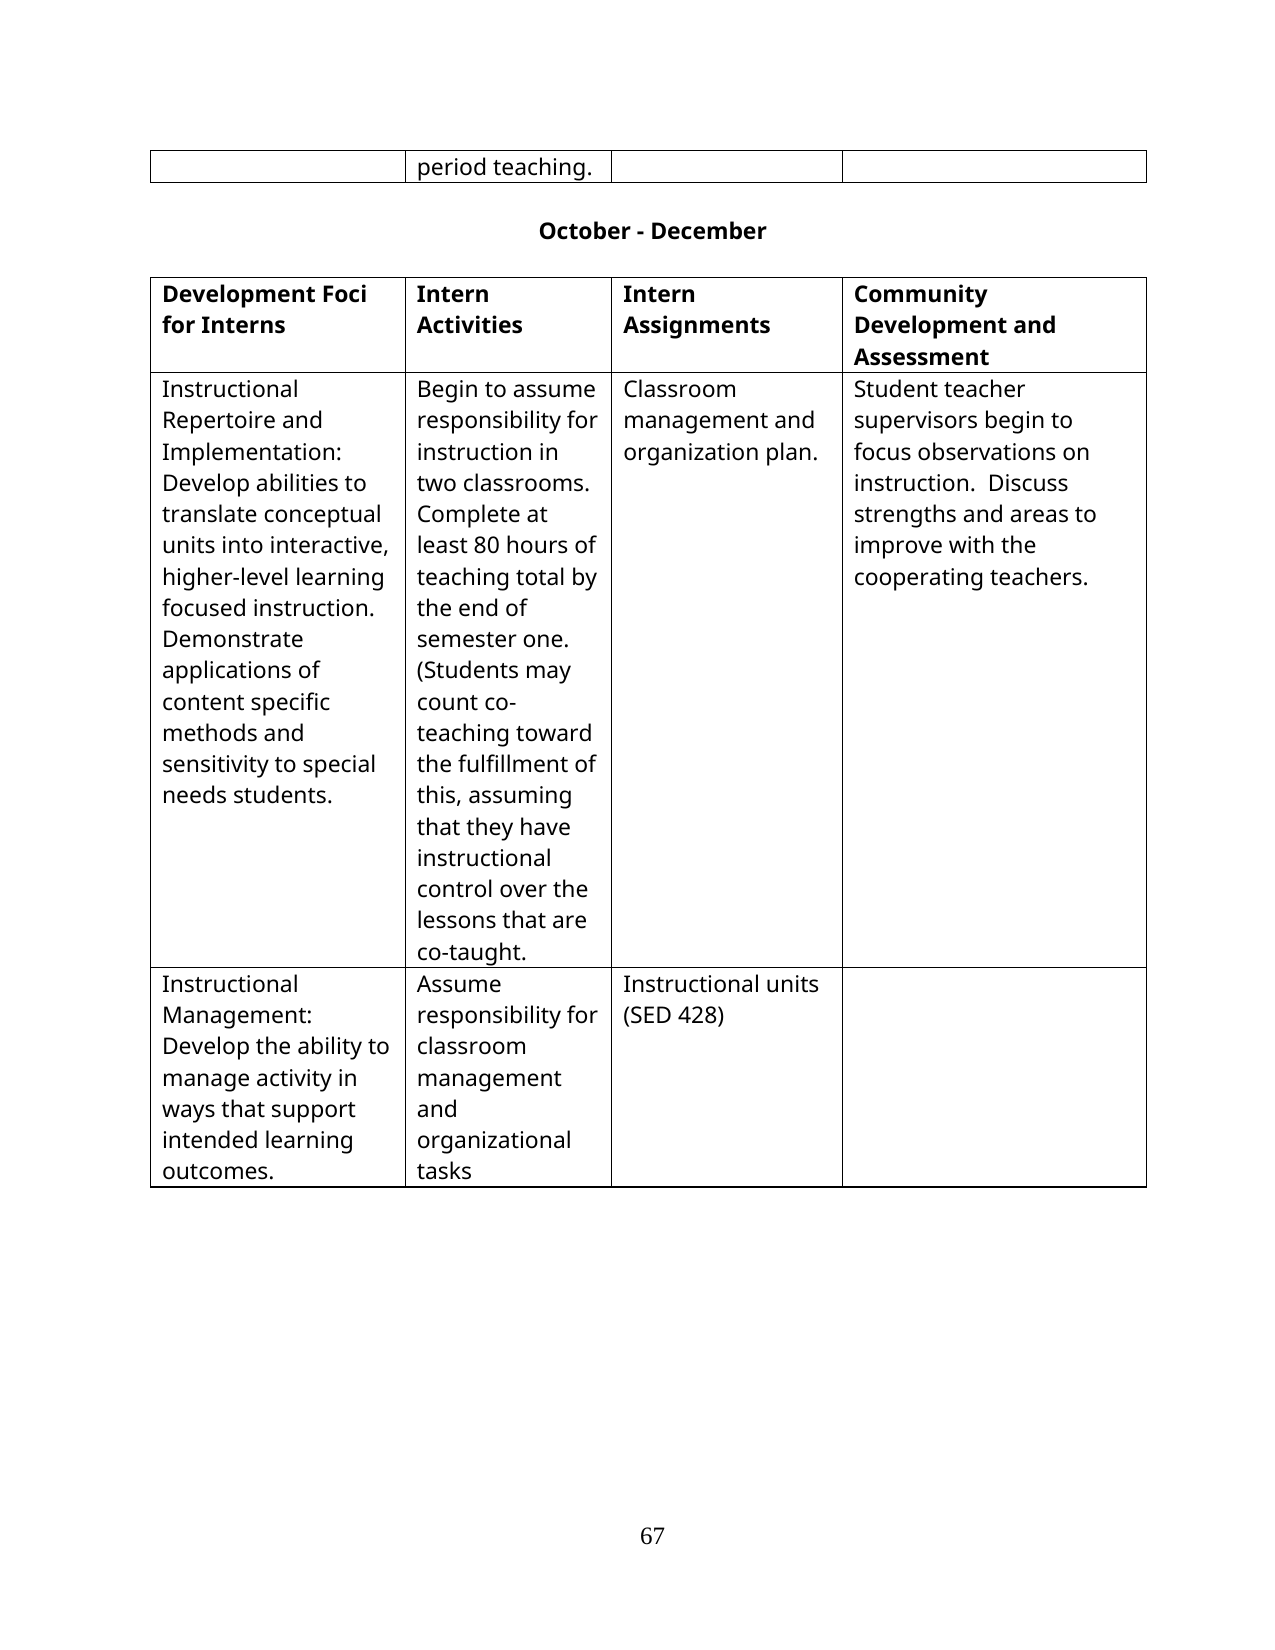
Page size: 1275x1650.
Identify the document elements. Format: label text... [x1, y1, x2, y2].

table_header Intern Activities [406, 278, 611, 372]
table_cell [843, 968, 1146, 1186]
table_cell Classroom management and organization plan. [612, 373, 842, 967]
text October - December [150, 214, 1155, 246]
table_cell Student teacher supervisors begin to focus observations on instruction. Discuss strengths and areas to improve with the cooperating teachers. [843, 373, 1146, 967]
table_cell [406, 151, 611, 182]
table_header Community Development and Assessment [843, 278, 1146, 372]
table_cell Instructional units (SED 428) [612, 968, 842, 1186]
table_cell [843, 151, 1146, 182]
table_cell [612, 151, 842, 182]
table_header Development Foci for Interns [151, 278, 405, 372]
table_cell Assume responsibility for classroom management and organizational tasks [406, 968, 611, 1186]
table_cell Instructional Repertoire and Implementation: Develop abilities to translate conceptual units into interactive, higher-level learning focused instruction. Demonstrate applications of content specific methods and sensitivity to special needs students. [151, 373, 405, 967]
table_cell [151, 151, 405, 182]
table_cell Begin to assume responsibility for instruction in two classrooms. Complete at least 80 hours of teaching total by the end of semester one. (Students may count co-teaching toward the fulfillment of this, assuming that they have instructional control over the lessons that are co-taught. [406, 373, 611, 967]
table_header Intern Assignments [612, 278, 842, 372]
table_cell Instructional Management: Develop the ability to manage activity in ways that support intended learning outcomes. [151, 968, 405, 1186]
